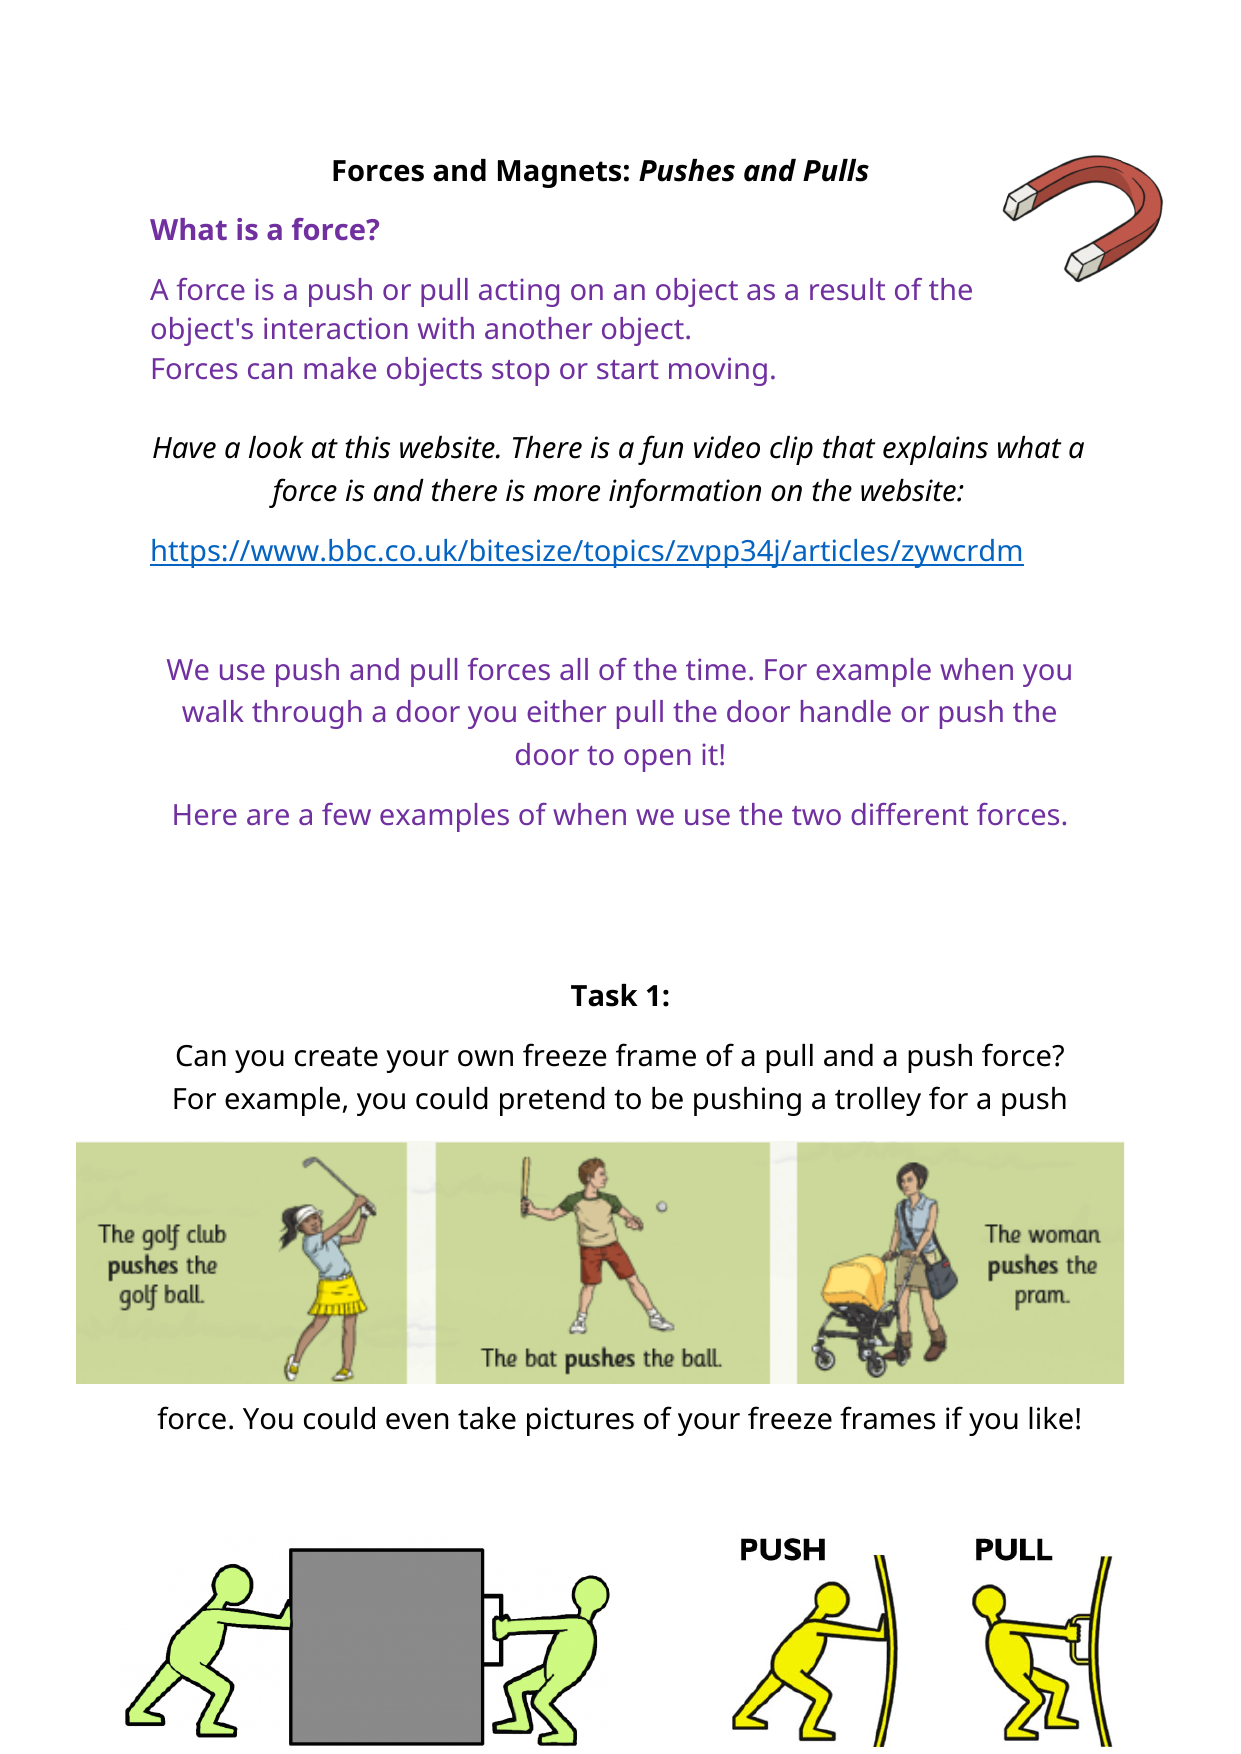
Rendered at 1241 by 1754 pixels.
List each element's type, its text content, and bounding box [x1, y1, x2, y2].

text A force is a push or pull acting on an object as a result of the object's interaction with another object. [150, 269, 1090, 348]
text We use push and pull forces all of the time. For example when you walk through a door you either pull the door handle or push the door to open it! [150, 649, 1090, 774]
text What is a force? [150, 209, 1001, 249]
picture [988, 127, 1174, 301]
text Forces can make objects stop or start moving. [150, 348, 1090, 388]
picture [117, 1536, 614, 1749]
text Can you create your own freeze frame of a pull and a push force? For example, you could pretend to be pushing a trolley for a push force. You could even take pictures of your freeze frames if you like! [150, 1035, 1090, 1141]
picture [721, 1495, 1121, 1751]
text Have a look at this website. There is a fun video clip that explains what a force is and there is more information on the website: [150, 428, 1090, 510]
text Can you create your own freeze frame of a pull and a push force? For example, you could pretend to be pushing a trolley for a push force. You could even take pictures of your freeze frames if you like! [150, 1384, 1090, 1438]
text Here are a few examples of when we use the two different forces. [150, 794, 1090, 834]
picture [76, 1141, 1126, 1384]
text Task 1: [150, 976, 1090, 1015]
text Forces and Magnets: Pushes and Pulls [150, 150, 1025, 190]
text https://www.bbc.co.uk/bitesize/topics/zvpp34j/articles/zywcrdm [150, 530, 1090, 570]
